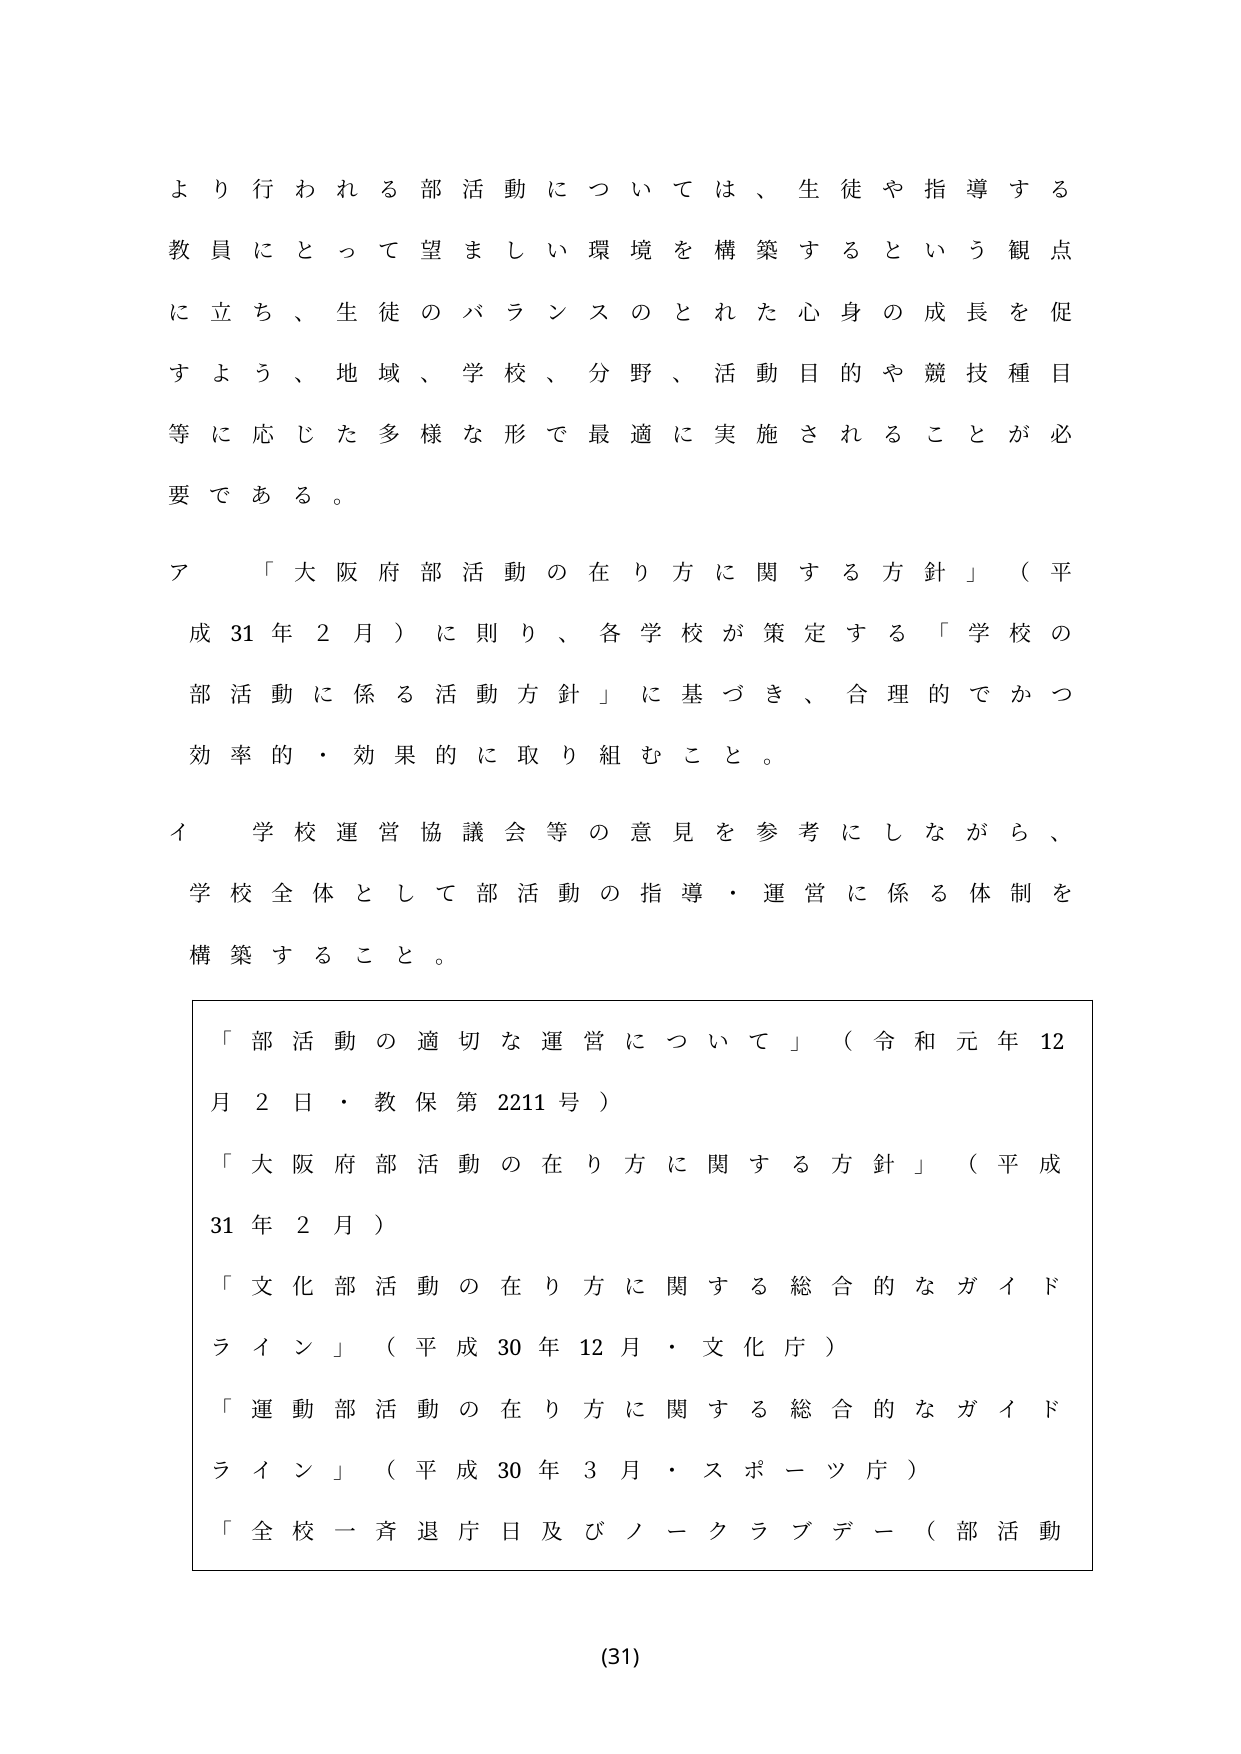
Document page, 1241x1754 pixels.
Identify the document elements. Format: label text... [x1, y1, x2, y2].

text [148, 157, 1092, 525]
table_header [193, 1001, 1092, 1569]
text イ 学校運営協議会等の意見を参考にしながら、学校全体として部活動の指導・運営に係る体制を構築すること。 [169, 800, 1092, 984]
text ア 「大阪府部活動の在り方に関する方針」（平成31年２月）に則り、各学校が策定する「学校の部活動に係る活動方針」に基づき、合理的でかつ効率的・効果的に取り組むこと。 [169, 540, 1092, 785]
